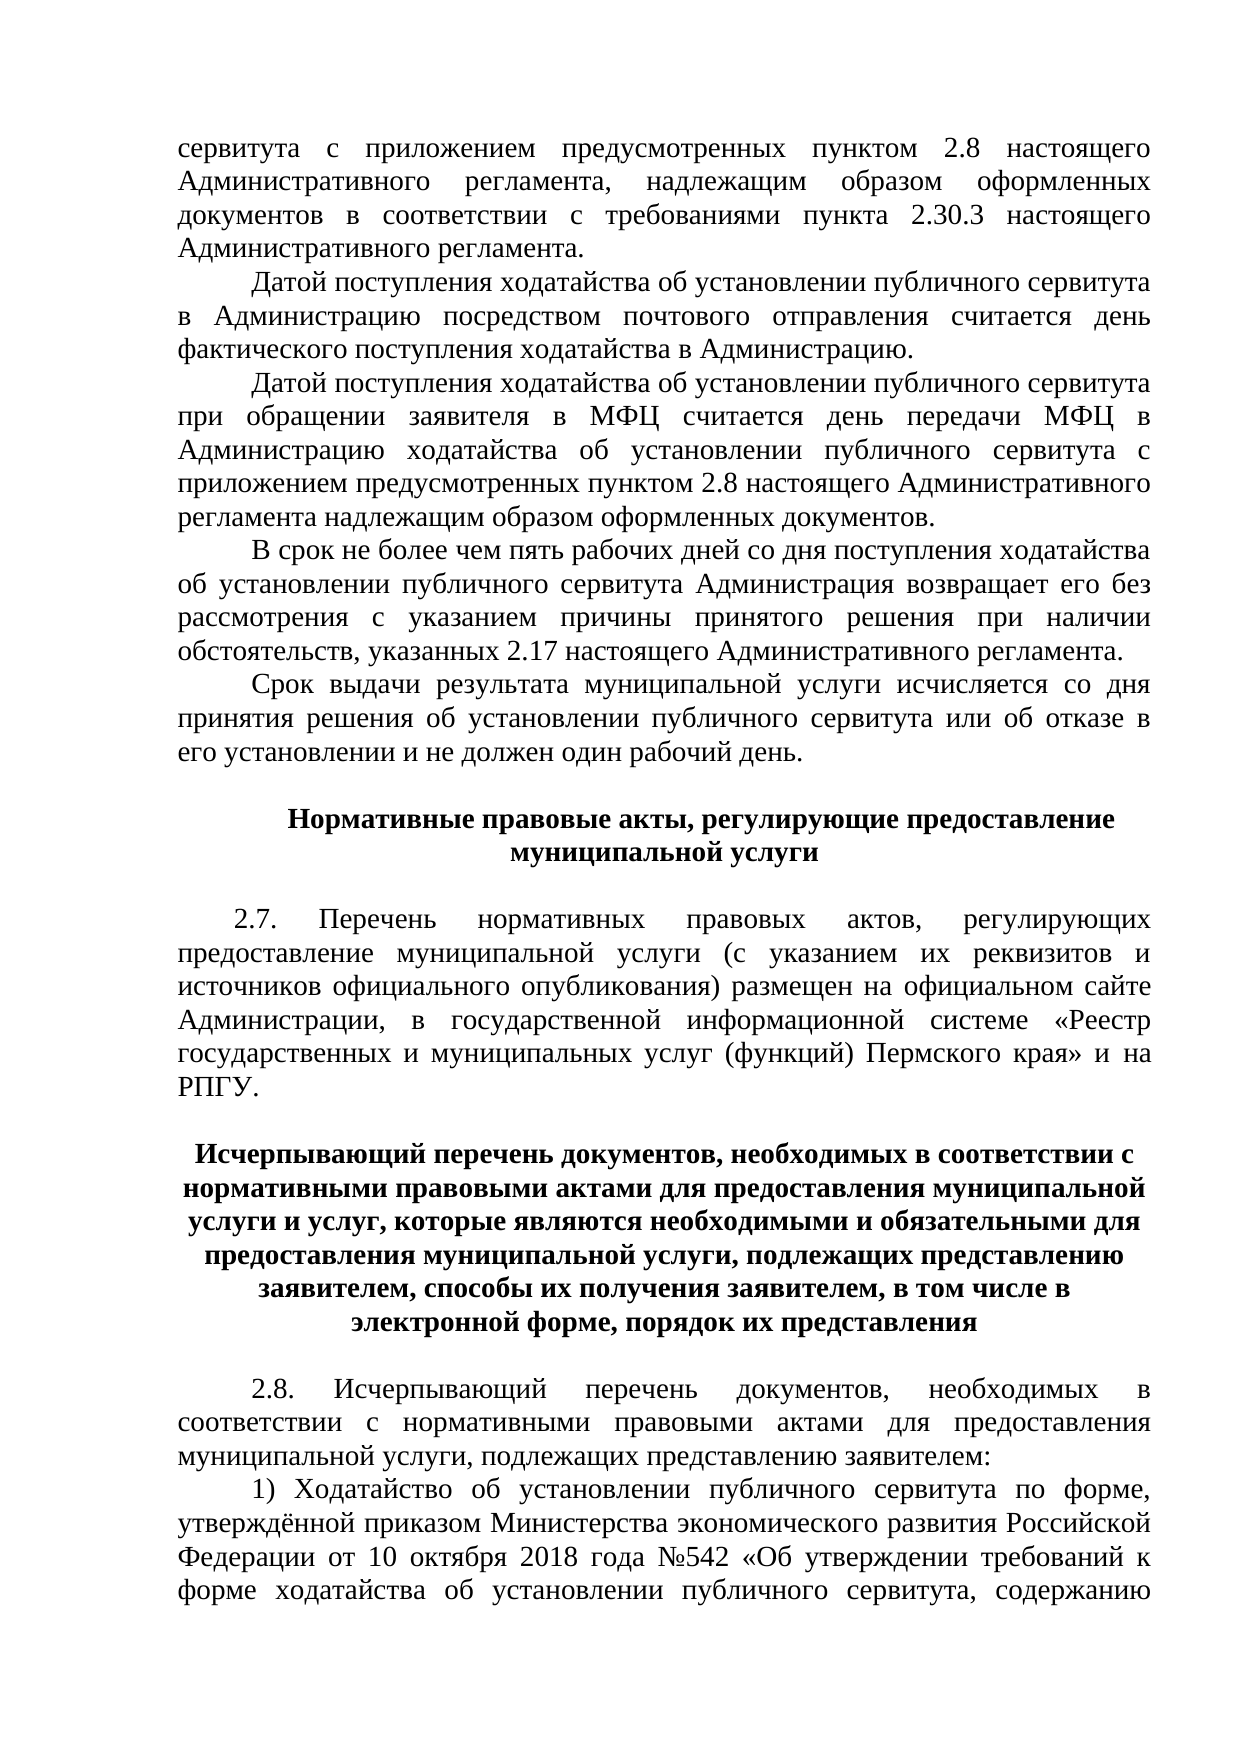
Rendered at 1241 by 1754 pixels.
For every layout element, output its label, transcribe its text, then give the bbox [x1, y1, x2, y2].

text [177, 130, 1152, 264]
text 2.7. Перечень нормативных правовых актов, регулирующих предоставление муниципальной услуги (с указанием их реквизитов и источников официального опубликования) размещен на официальном сайте Администрации, в государственной информационной системе «Реестр государственных и муниципальных услуг (функций) Пермского края» и на РПГУ. [177, 901, 1152, 1103]
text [177, 1472, 1152, 1606]
text Нормативные правовые акты, регулирующие предоставление муниципальной услуги [177, 801, 1152, 868]
text Датой поступления ходатайства об установлении публичного сервитута в Администрацию посредством почтового отправления считается день фактического поступления ходатайства в Администрацию. [177, 264, 1152, 365]
text Датой поступления ходатайства об установлении публичного сервитута при обращении заявителя в МФЦ считается день передачи МФЦ в Администрацию ходатайства об установлении публичного сервитута с приложением предусмотренных пунктом 2.8 настоящего Административного регламента надлежащим образом оформленных документов. [177, 365, 1152, 532]
text Исчерпывающий перечень документов, необходимых в соответствии с нормативными правовыми актами для предоставления муниципальной услуги и услуг, которые являются необходимыми и обязательными для предоставления муниципальной услуги, подлежащих представлению заявителем, способы их получения заявителем, в том числе в электронной форме, порядок их представления [177, 1136, 1152, 1337]
text Срок выдачи результата муниципальной услуги исчисляется со дня принятия решения об установлении публичного сервитута или об отказе в его установлении и не должен один рабочий день. [177, 667, 1152, 767]
text 2.8. Исчерпывающий перечень документов, необходимых в соответствии с нормативными правовыми актами для предоставления муниципальной услуги, подлежащих представлению заявителем: [177, 1371, 1152, 1472]
text В срок не более чем пять рабочих дней со дня поступления ходатайства об установлении публичного сервитута Администрация возвращает его без рассмотрения с указанием причины принятого решения при наличии обстоятельств, указанных 2.17 настоящего Административного регламента. [177, 532, 1152, 667]
